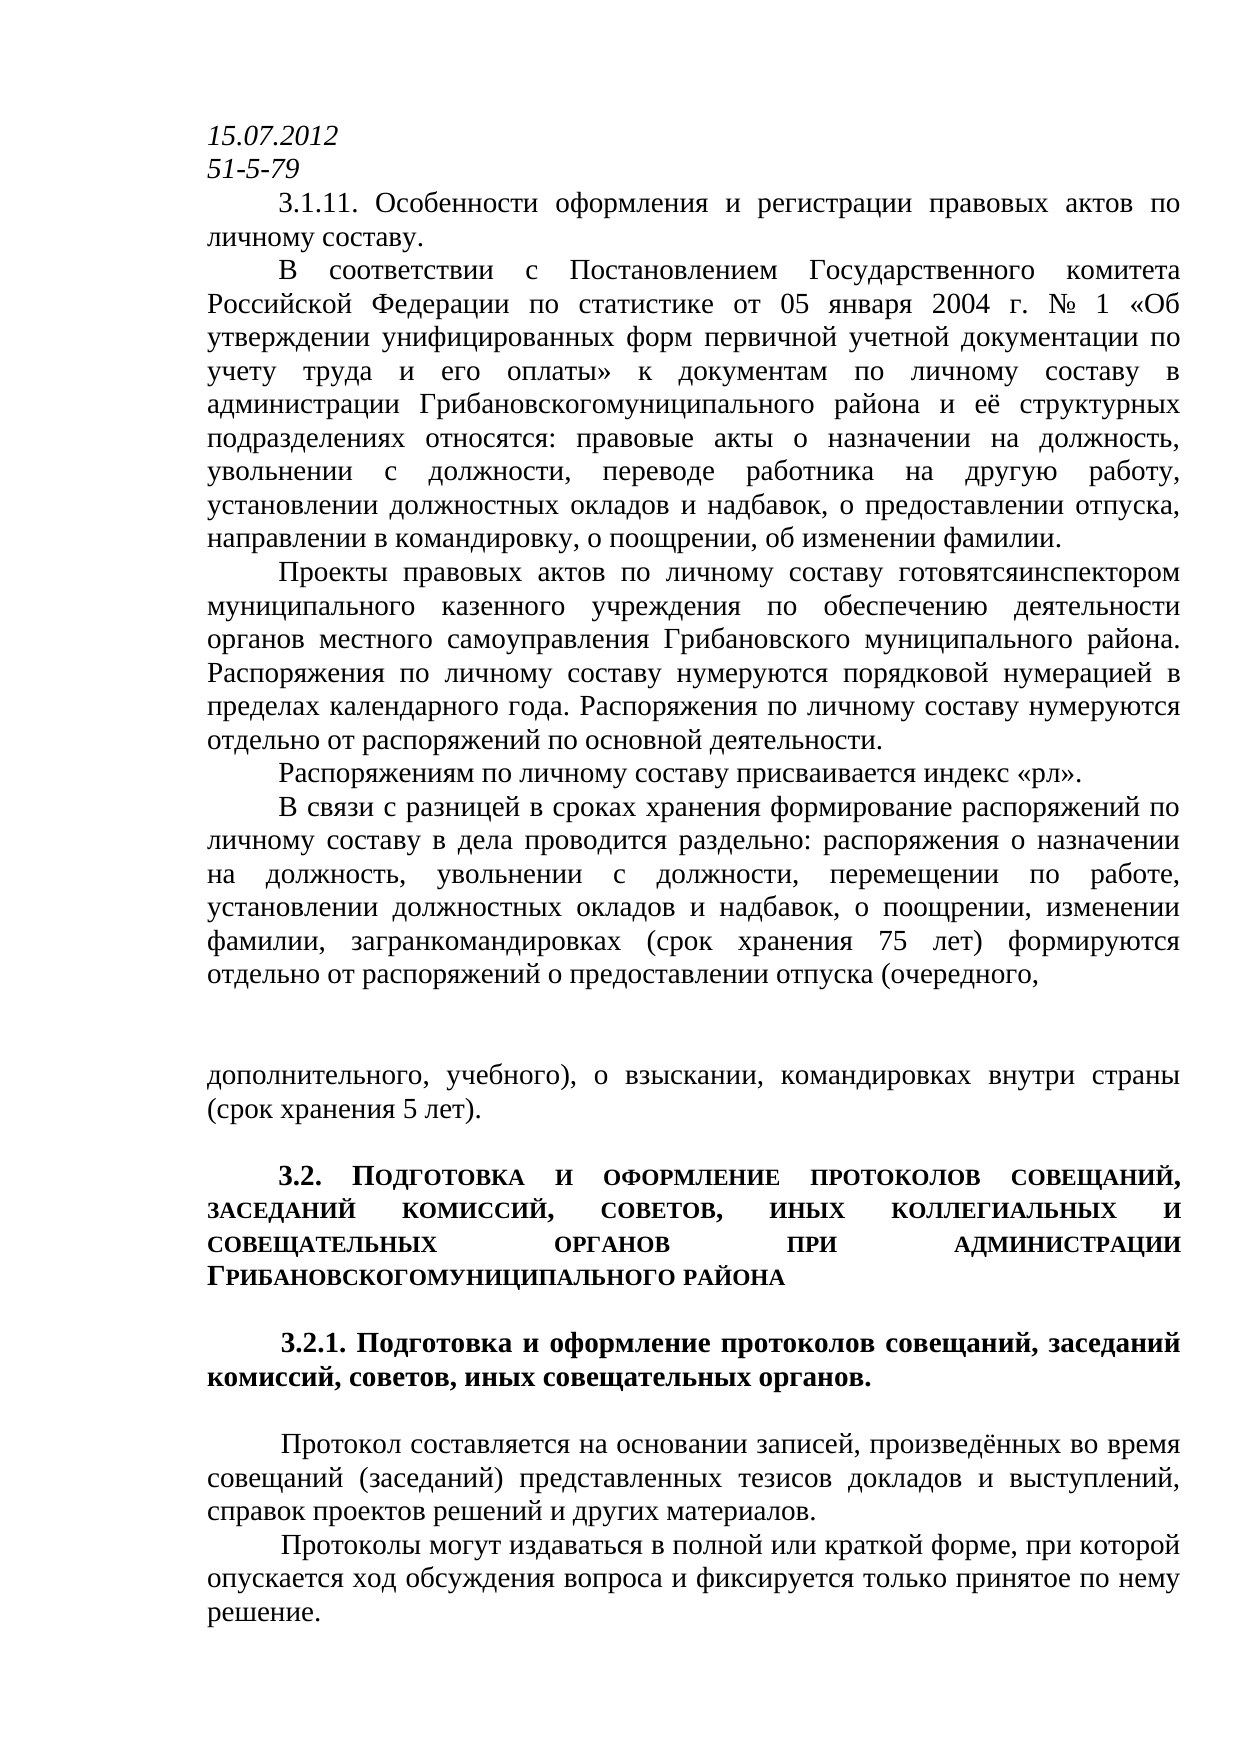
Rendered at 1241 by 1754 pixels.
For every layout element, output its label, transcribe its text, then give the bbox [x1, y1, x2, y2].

text Протоколы могут издаваться в полной или краткой форме, при которой опускается ход обсуждения вопроса и фиксируется только принятое по нему решение. [207, 1527, 1181, 1627]
text 51-5-79 [207, 152, 1181, 185]
text дополнительного, учебного), о взыскании, командировках внутри страны (срок хранения 5 лет). [207, 1057, 1181, 1124]
text Протокол составляется на основании записей, произведённых во время совещаний (заседаний) представленных тезисов докладов и выступлений, справок проектов решений и других материалов. [207, 1426, 1181, 1527]
text 3.2. Подготовка и оформление протоколов совещаний, заседаний комиссий, советов, иных коллегиальных и совещательных органов при администрации Грибановскогомуниципального района [207, 1158, 1181, 1292]
text 3.2.1. Подготовка и оформление протоколов совещаний, заседаний комиссий, советов, иных совещательных органов. [207, 1326, 1181, 1393]
text Распоряжениям по личному составу присваивается индекс «рл». [207, 755, 1181, 789]
text Проекты правовых актов по личному составу готовятсяинспектором муниципального казенного учреждения по обеспечению деятельности органов местного самоуправления Грибановского муниципального района. Распоряжения по личному составу нумеруются порядковой нумерацией в пределах календарного года. Распоряжения по личному составу нумеруются отдельно от распоряжений по основной деятельности. [207, 554, 1181, 755]
text В связи с разницей в сроках хранения формирование распоряжений по личному составу в дела проводится раздельно: распоряжения о назначении на должность, увольнении с должности, перемещении по работе, установлении должностных окладов и надбавок, о поощрении, изменении фамилии, загранкомандировках (срок хранения 75 лет) формируются отдельно от распоряжений о предоставлении отпуска (очередного, [207, 789, 1181, 990]
text В соответствии с Постановлением Государственного комитета Российской Федерации по статистике от 05 января . № 1 «Об утверждении унифицированных форм первичной учетной документации по учету труда и его оплаты» к документам по личному составу в администрации Грибановскогомуниципального района и её структурных подразделениях относятся: правовые акты о назначении на должность, увольнении с должности, переводе работника на другую работу, установлении должностных окладов и надбавок, о предоставлении отпуска, направлении в командировку, о поощрении, об изменении фамилии. [207, 252, 1181, 554]
text 3.1.11. Особенности оформления и регистрации правовых актов по личному составу. [207, 185, 1181, 252]
text 15.07.2012 [207, 118, 1181, 152]
